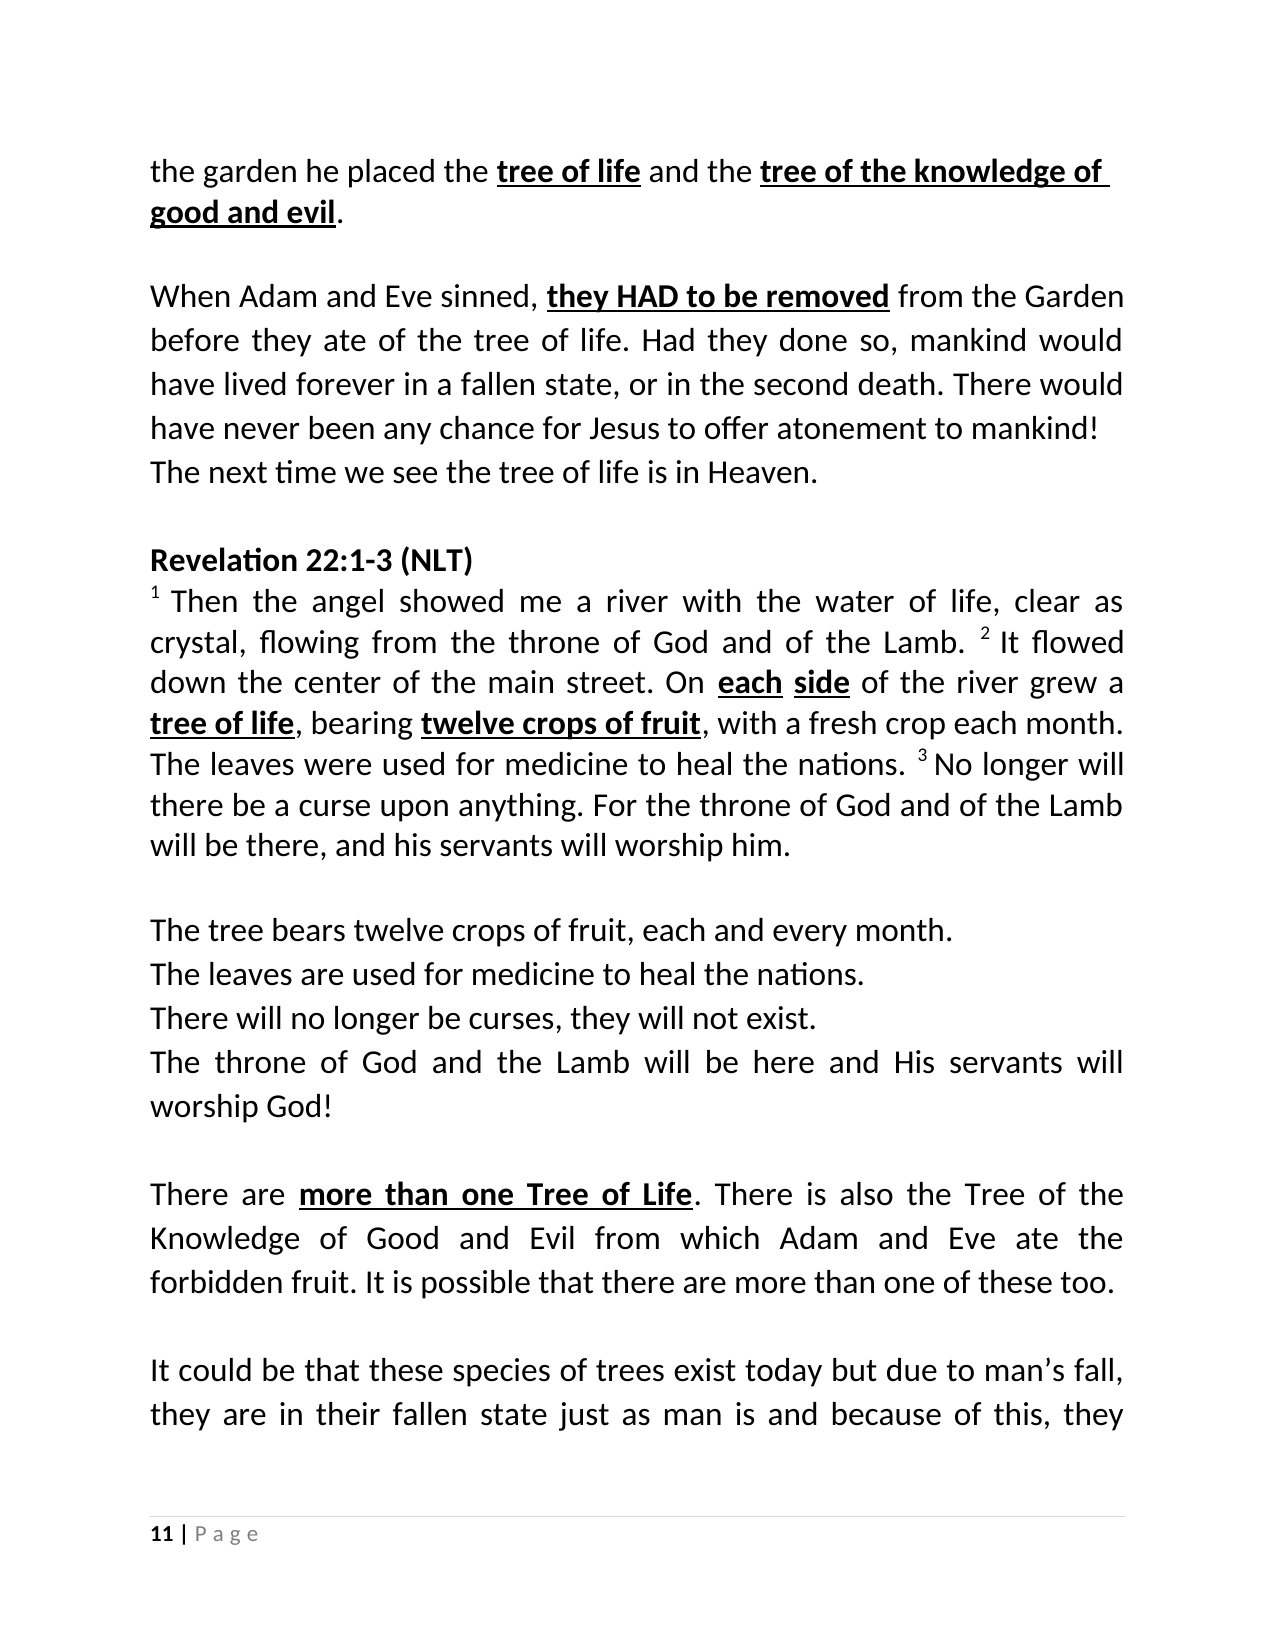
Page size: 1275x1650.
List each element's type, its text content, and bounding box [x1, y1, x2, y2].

text When Adam and Eve sinned, they HAD to be removed from the Garden before they ate of the tree of life. Had they done so, mankind would have lived forever in a fallen state, or in the second death. There would have never been any chance for Jesus to offer atonement to mankind! [150, 275, 1125, 448]
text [150, 1348, 1125, 1433]
text The tree bears twelve crops of fruit, each and every month. [150, 909, 1125, 950]
text Revelation 22:1-3 (NLT) [150, 539, 1125, 580]
text There are more than one Tree of Life. There is also the Tree of the Knowledge of Good and Evil from which Adam and Eve ate the forbidden fruit. It is possible that there are more than one of these too. [150, 1173, 1125, 1301]
text The throne of God and the Lamb will be here and His servants will worship God! [150, 1041, 1125, 1126]
text There will no longer be curses, they will not exist. [150, 997, 1125, 1038]
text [150, 150, 1125, 231]
text The next time we see the tree of life is in Heaven. [150, 451, 1125, 492]
text 1 Then the angel showed me a river with the water of life, clear as crystal, flowing from the throne of God and of the Lamb. 2 It flowed down the center of the main street. On each side of the river grew a tree of life, bearing twelve crops of fruit, with a fresh crop each month. The leaves were used for medicine to heal the nations. 3 No longer will there be a curse upon anything. For the throne of God and of the Lamb will be there, and his servants will worship him. [150, 580, 1125, 865]
text The leaves are used for medicine to heal the nations. [150, 953, 1125, 994]
